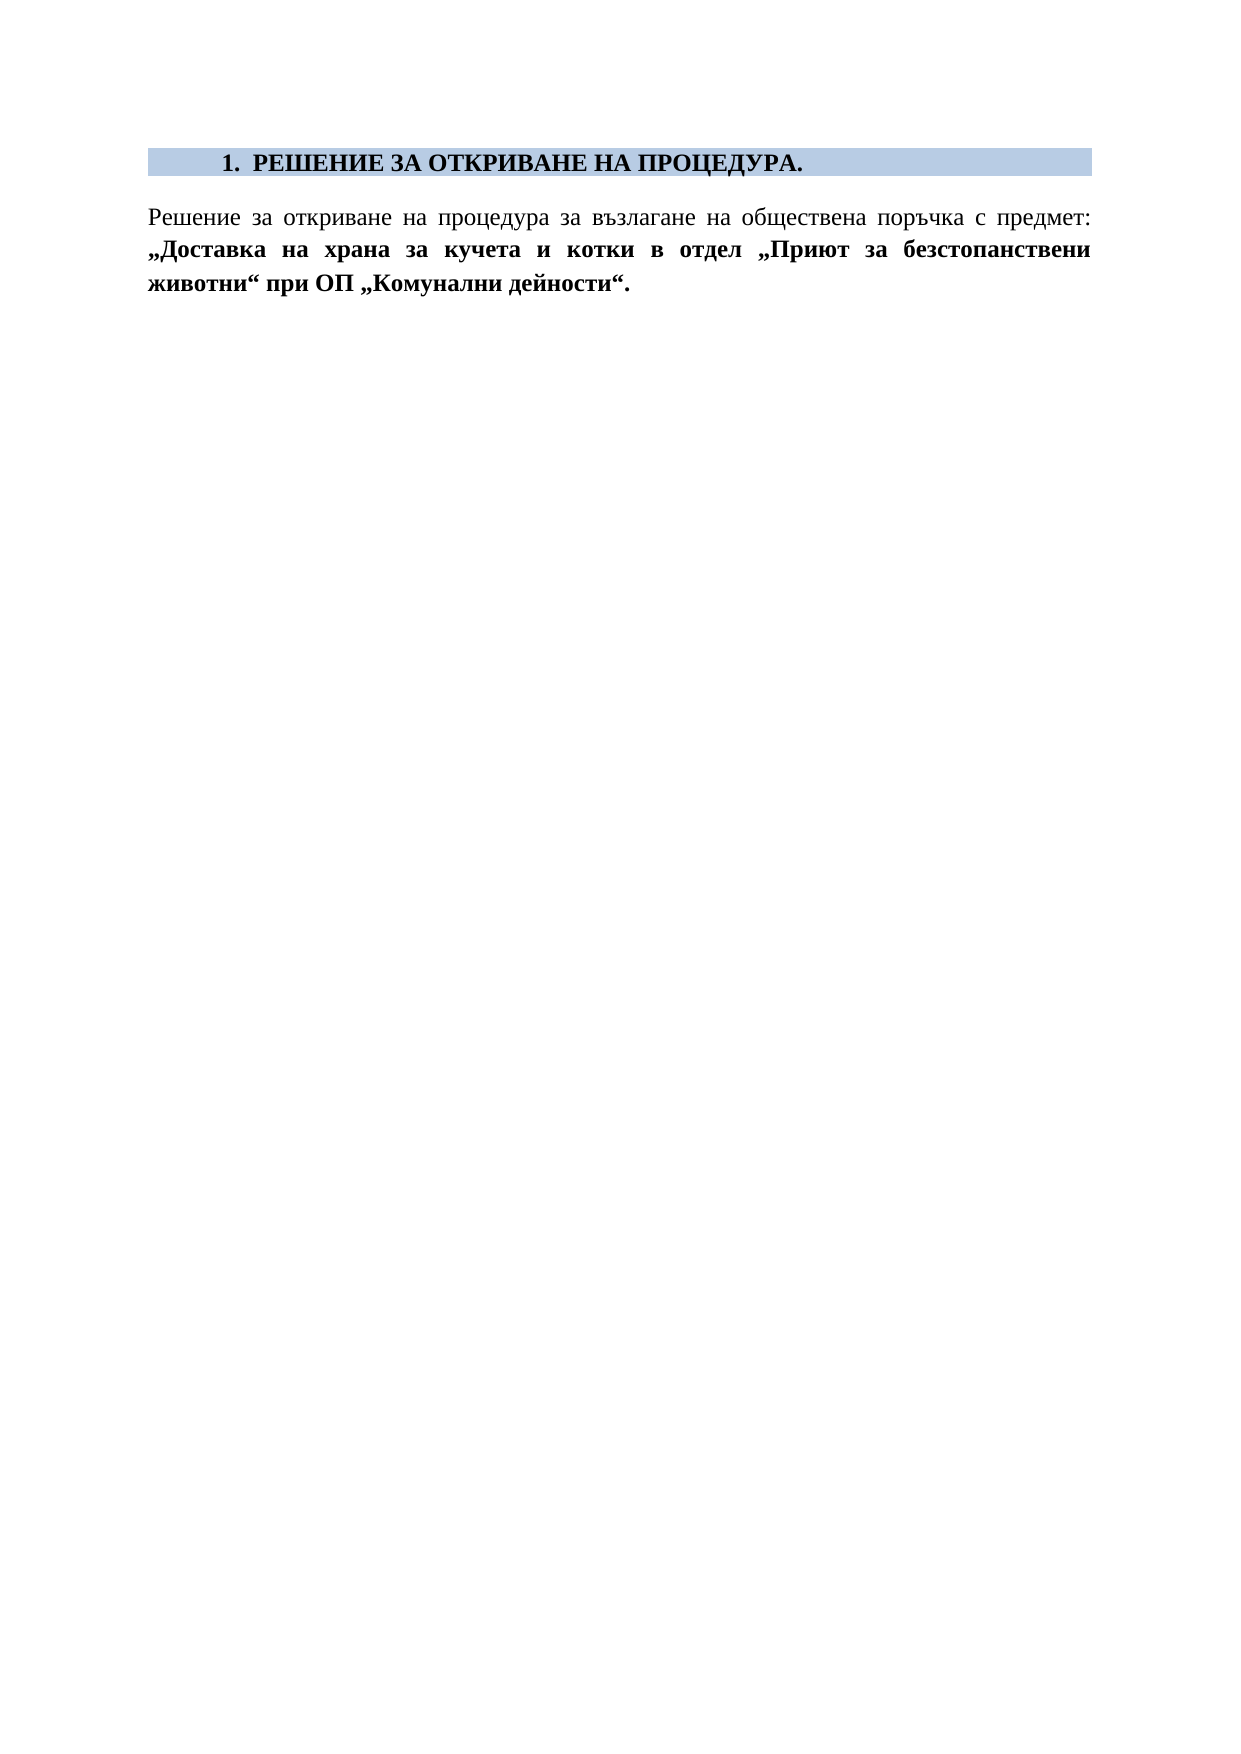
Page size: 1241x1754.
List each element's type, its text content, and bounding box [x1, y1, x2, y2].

text Решение за откриване на процедура за възлагане на обществена поръчка с предмет: „Доставка на храна за кучета и котки в отдел „Приют за безстопанствени животни“ при ОП „Комунални дейности“. [148, 202, 1092, 296]
text 1. РЕШЕНИЕ ЗА ОТКРИВАНЕ НА ПРОЦЕДУРА. [148, 148, 1092, 176]
